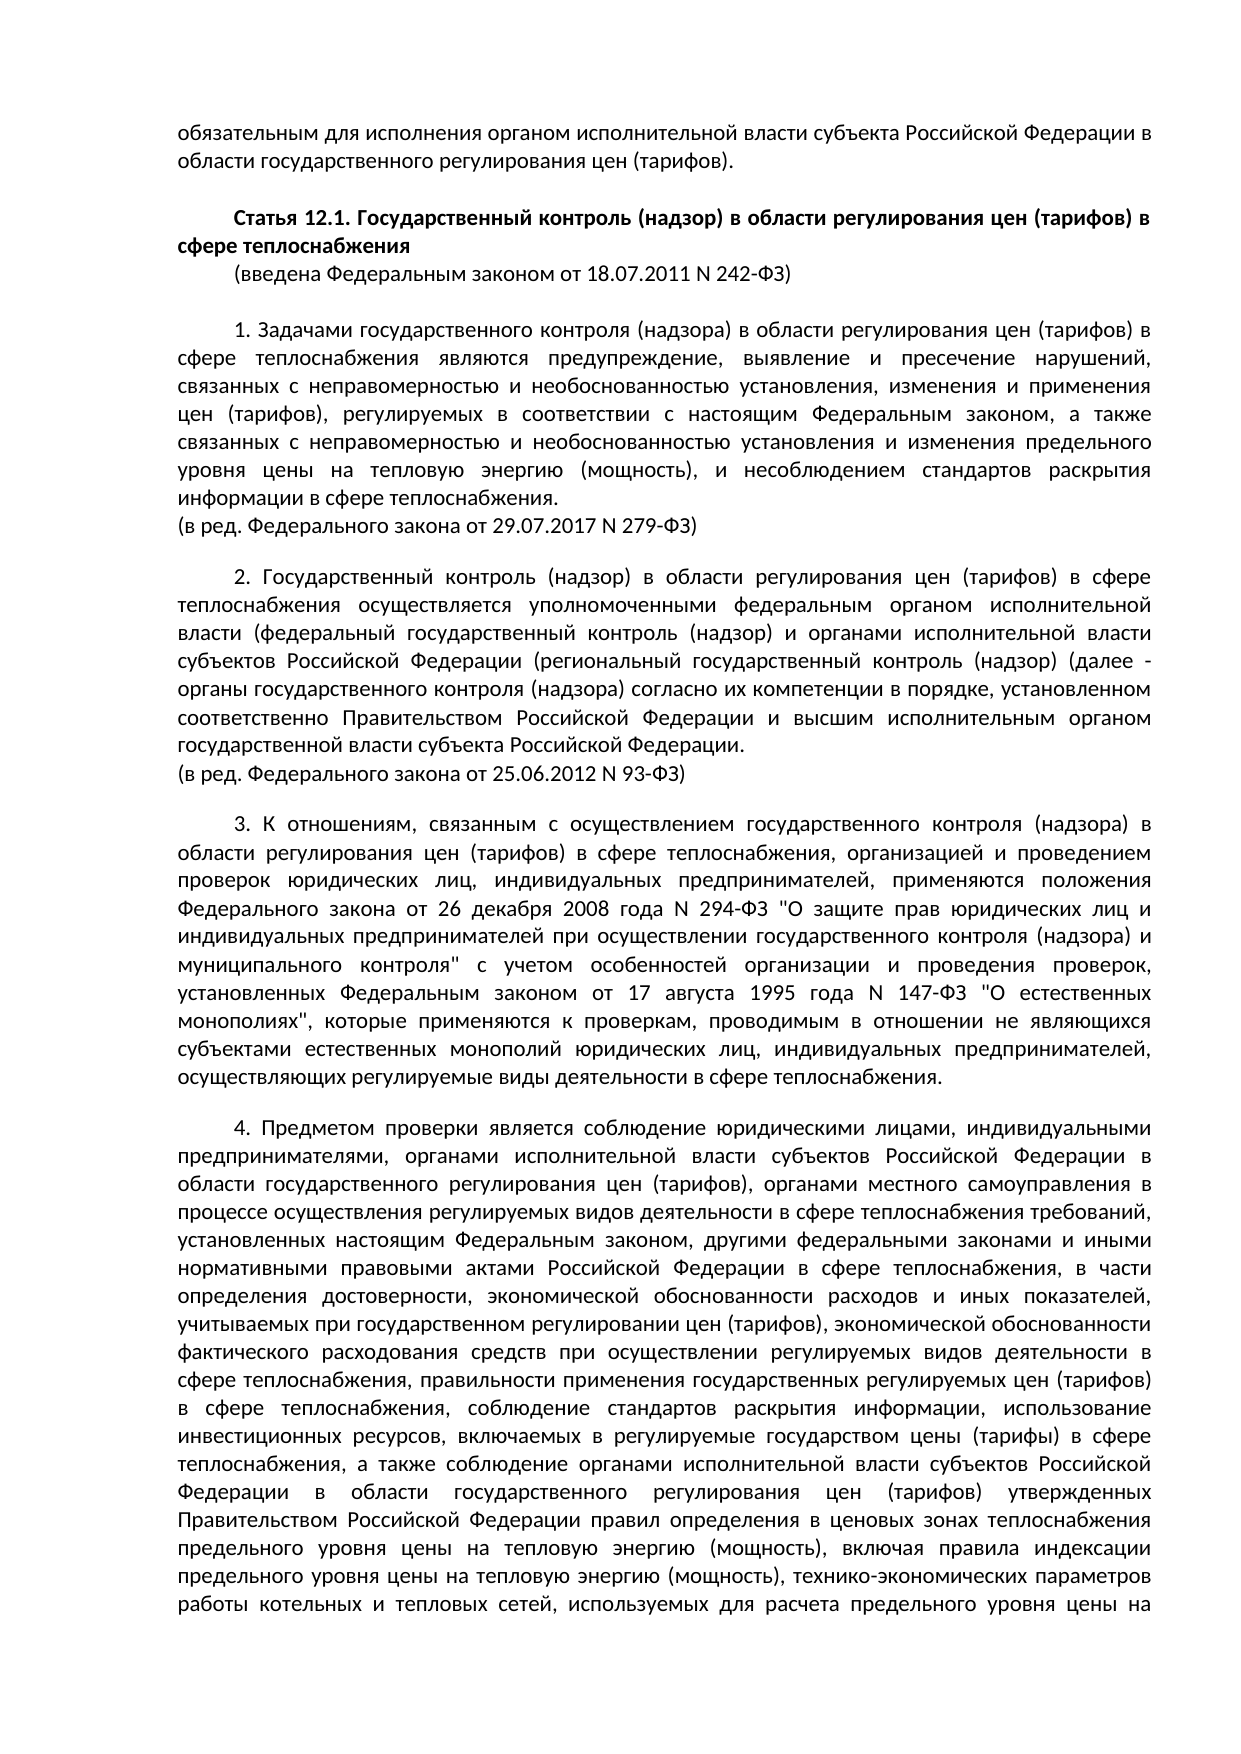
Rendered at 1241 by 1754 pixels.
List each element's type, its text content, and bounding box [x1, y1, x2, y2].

text 2. Государственный контроль (надзор) в области регулирования цен (тарифов) в сфере теплоснабжения осуществляется уполномоченными федеральным органом исполнительной власти (федеральный государственный контроль (надзор) и органами исполнительной власти субъектов Российской Федерации (региональный государственный контроль (надзор) (далее - органы государственного контроля (надзора) согласно их компетенции в порядке, установленном соответственно Правительством Российской Федерации и высшим исполнительным органом государственной власти субъекта Российской Федерации. [177, 562, 1152, 759]
text 1. Задачами государственного контроля (надзора) в области регулирования цен (тарифов) в сфере теплоснабжения являются предупреждение, выявление и пресечение нарушений, связанных с неправомерностью и необоснованностью установления, изменения и применения цен (тарифов), регулируемых в соответствии с настоящим Федеральным законом, а также связанных с неправомерностью и необоснованностью установления и изменения предельного уровня цены на тепловую энергию (мощность), и несоблюдением стандартов раскрытия информации в сфере теплоснабжения. [177, 315, 1152, 512]
text 3. К отношениям, связанным с осуществлением государственного контроля (надзора) в области регулирования цен (тарифов) в сфере теплоснабжения, организацией и проведением проверок юридических лиц, индивидуальных предпринимателей, применяются положения Федерального закона от 26 декабря 2008 года N 294-ФЗ "О защите прав юридических лиц и индивидуальных предпринимателей при осуществлении государственного контроля (надзора) и муниципального контроля" с учетом особенностей организации и проведения проверок, установленных Федеральным законом от 17 августа 1995 года N 147-ФЗ "О естественных монополиях", которые применяются к проверкам, проводимым в отношении не являющихся субъектами естественных монополий юридических лиц, индивидуальных предпринимателей, осуществляющих регулируемые виды деятельности в сфере теплоснабжения. [177, 809, 1152, 1090]
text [177, 118, 1152, 174]
text (в ред. Федерального закона от 29.07.2017 N 279-ФЗ) [177, 512, 1152, 539]
text (введена Федеральным законом от 18.07.2011 N 242-ФЗ) [177, 259, 1152, 287]
title Статья 12.1. Государственный контроль (надзор) в области регулирования цен (тарифов) в сфере теплоснабжения [177, 203, 1152, 259]
text (в ред. Федерального закона от 25.06.2012 N 93-ФЗ) [177, 759, 1152, 787]
